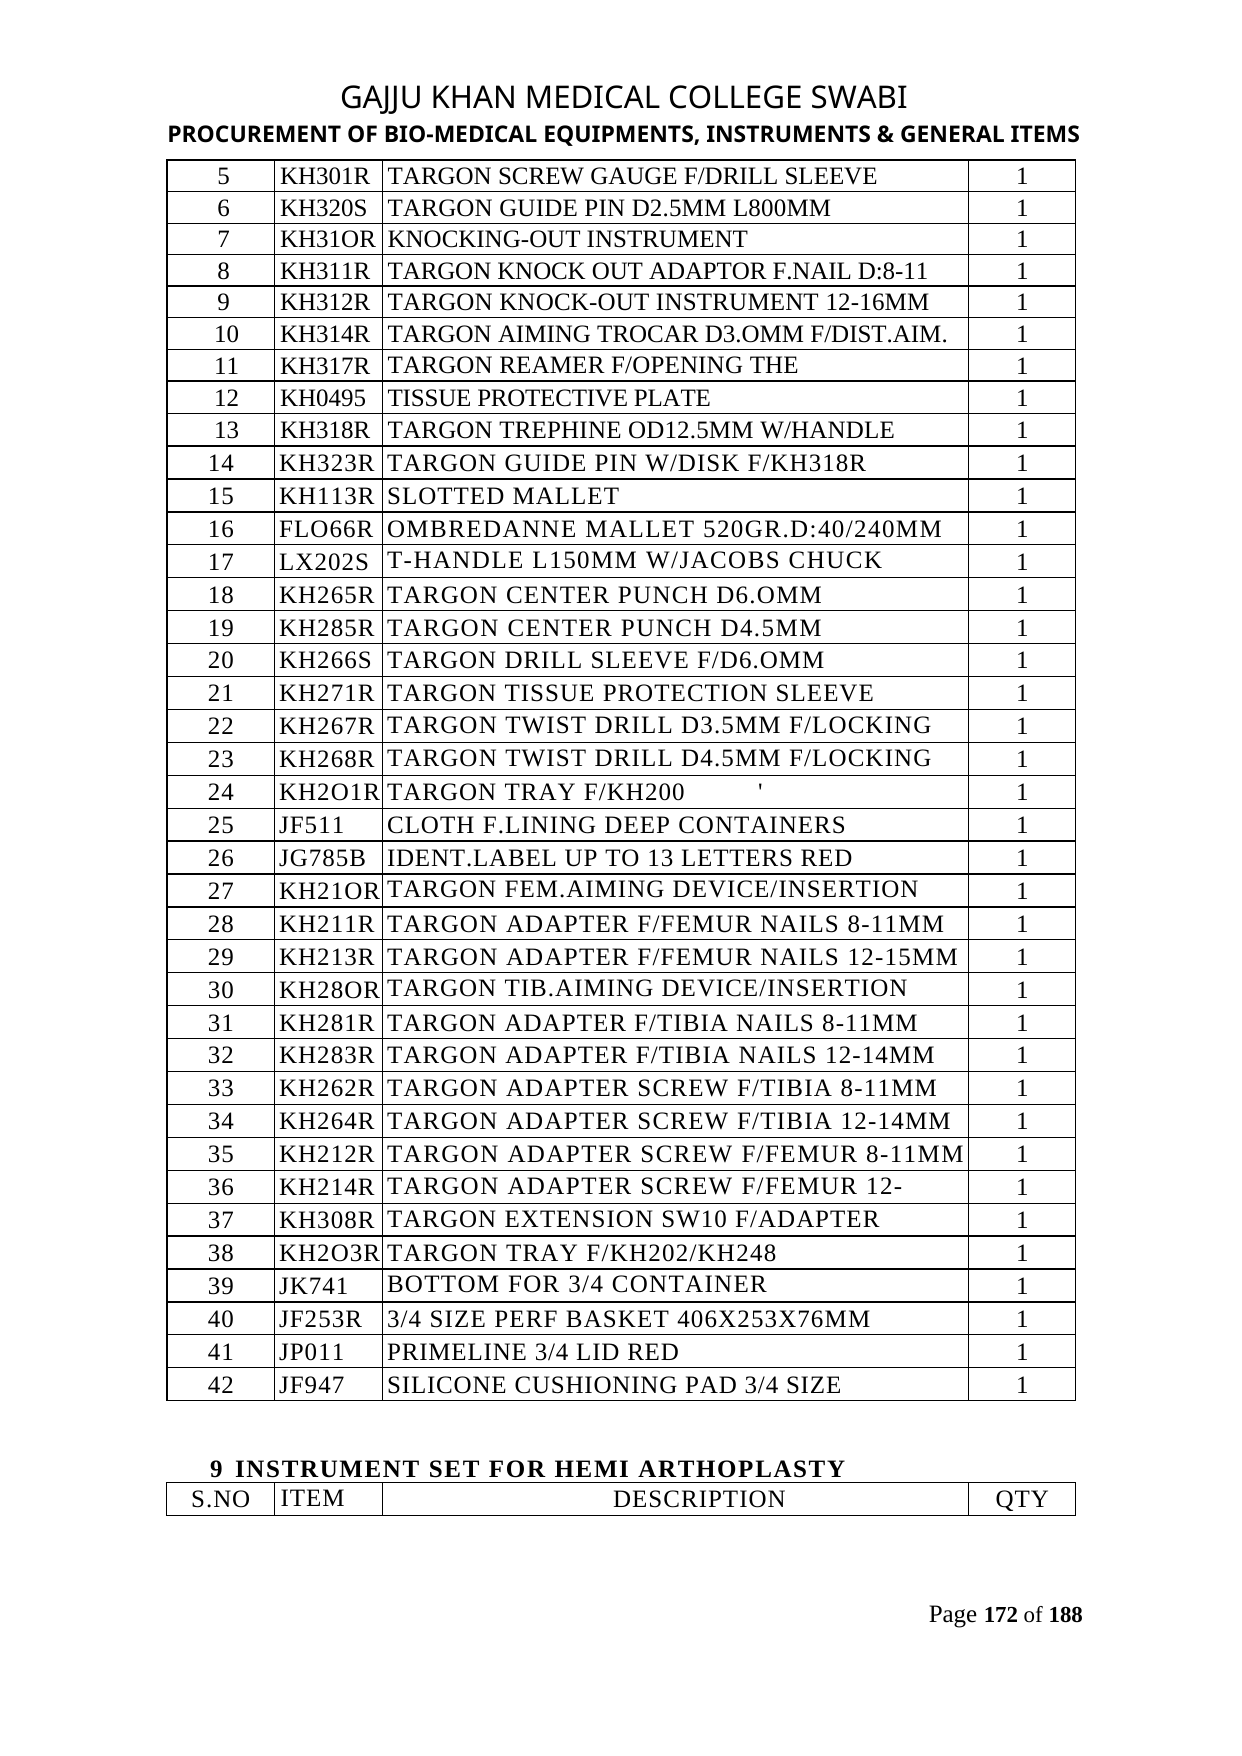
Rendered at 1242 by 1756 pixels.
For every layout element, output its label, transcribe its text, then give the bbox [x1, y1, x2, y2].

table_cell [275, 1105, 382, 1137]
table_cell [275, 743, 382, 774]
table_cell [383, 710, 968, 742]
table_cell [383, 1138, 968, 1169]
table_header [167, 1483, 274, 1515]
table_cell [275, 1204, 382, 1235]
text 9 INSTRUMENT SET FOR HEMI ARTHOPLASTY [210, 1459, 1083, 1482]
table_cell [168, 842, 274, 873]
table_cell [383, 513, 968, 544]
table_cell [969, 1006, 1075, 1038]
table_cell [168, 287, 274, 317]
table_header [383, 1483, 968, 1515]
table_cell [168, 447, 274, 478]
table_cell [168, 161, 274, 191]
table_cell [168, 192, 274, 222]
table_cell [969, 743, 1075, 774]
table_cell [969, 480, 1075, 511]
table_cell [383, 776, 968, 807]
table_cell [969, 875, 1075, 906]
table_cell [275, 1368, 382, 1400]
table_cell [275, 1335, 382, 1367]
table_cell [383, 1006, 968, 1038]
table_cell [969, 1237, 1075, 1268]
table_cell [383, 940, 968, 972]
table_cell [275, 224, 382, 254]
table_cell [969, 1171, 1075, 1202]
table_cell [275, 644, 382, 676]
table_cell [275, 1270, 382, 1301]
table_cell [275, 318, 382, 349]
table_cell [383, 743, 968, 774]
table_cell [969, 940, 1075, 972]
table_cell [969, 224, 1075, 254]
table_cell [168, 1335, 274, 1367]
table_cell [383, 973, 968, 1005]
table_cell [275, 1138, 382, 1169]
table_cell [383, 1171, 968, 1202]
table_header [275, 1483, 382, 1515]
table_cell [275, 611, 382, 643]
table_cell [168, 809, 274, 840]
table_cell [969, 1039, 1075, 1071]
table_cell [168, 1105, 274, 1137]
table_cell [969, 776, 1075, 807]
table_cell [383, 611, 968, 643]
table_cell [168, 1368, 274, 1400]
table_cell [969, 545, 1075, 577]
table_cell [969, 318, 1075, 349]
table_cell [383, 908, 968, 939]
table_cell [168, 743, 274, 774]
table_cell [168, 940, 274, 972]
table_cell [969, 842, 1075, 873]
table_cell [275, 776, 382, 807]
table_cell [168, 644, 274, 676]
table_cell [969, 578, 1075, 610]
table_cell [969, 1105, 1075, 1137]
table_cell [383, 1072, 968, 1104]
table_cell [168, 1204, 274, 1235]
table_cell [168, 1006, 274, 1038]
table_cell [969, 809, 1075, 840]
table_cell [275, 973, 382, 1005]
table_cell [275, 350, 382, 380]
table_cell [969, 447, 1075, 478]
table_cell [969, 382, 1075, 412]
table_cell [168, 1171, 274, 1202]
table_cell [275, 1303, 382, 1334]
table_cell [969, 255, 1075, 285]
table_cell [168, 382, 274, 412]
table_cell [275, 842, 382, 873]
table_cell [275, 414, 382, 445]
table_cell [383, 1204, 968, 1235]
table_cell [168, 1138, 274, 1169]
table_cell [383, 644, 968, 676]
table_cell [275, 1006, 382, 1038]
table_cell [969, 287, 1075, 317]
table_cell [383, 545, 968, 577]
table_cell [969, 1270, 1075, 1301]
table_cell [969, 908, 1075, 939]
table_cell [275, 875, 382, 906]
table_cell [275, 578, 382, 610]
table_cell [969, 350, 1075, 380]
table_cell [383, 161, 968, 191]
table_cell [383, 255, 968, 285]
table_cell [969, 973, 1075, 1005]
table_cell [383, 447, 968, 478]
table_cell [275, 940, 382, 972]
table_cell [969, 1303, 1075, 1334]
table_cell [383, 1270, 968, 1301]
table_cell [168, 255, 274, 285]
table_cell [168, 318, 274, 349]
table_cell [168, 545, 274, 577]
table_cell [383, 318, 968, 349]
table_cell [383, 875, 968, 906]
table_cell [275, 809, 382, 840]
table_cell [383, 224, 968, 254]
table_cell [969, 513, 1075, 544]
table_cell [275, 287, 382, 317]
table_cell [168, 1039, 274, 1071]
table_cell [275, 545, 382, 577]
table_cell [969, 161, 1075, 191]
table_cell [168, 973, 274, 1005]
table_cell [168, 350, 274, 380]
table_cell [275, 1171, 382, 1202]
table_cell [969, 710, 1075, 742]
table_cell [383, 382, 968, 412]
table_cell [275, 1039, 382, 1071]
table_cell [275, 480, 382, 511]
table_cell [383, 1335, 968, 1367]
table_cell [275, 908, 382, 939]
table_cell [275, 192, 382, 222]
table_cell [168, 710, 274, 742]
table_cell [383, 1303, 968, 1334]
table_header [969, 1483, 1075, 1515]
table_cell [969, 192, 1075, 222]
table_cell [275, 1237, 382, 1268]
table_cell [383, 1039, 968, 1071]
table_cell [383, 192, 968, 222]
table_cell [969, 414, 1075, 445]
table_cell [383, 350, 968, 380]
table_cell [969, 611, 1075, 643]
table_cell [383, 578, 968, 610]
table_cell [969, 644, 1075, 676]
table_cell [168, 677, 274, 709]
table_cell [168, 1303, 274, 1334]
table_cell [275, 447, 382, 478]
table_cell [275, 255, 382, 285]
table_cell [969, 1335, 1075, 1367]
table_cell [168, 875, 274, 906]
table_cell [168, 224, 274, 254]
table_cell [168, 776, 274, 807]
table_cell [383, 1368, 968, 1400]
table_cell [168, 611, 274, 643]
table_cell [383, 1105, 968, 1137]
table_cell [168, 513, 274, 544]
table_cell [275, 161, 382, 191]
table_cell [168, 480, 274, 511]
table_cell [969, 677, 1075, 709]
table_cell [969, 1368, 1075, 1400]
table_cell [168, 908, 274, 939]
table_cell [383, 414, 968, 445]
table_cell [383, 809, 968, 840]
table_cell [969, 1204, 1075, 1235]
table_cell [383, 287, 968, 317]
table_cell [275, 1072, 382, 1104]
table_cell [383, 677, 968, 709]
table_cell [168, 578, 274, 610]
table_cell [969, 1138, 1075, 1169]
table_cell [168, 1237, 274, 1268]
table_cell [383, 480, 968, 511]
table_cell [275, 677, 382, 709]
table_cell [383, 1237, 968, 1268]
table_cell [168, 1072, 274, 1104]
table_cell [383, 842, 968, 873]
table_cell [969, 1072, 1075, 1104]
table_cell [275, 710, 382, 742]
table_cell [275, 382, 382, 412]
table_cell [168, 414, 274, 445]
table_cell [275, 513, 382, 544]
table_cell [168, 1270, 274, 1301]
